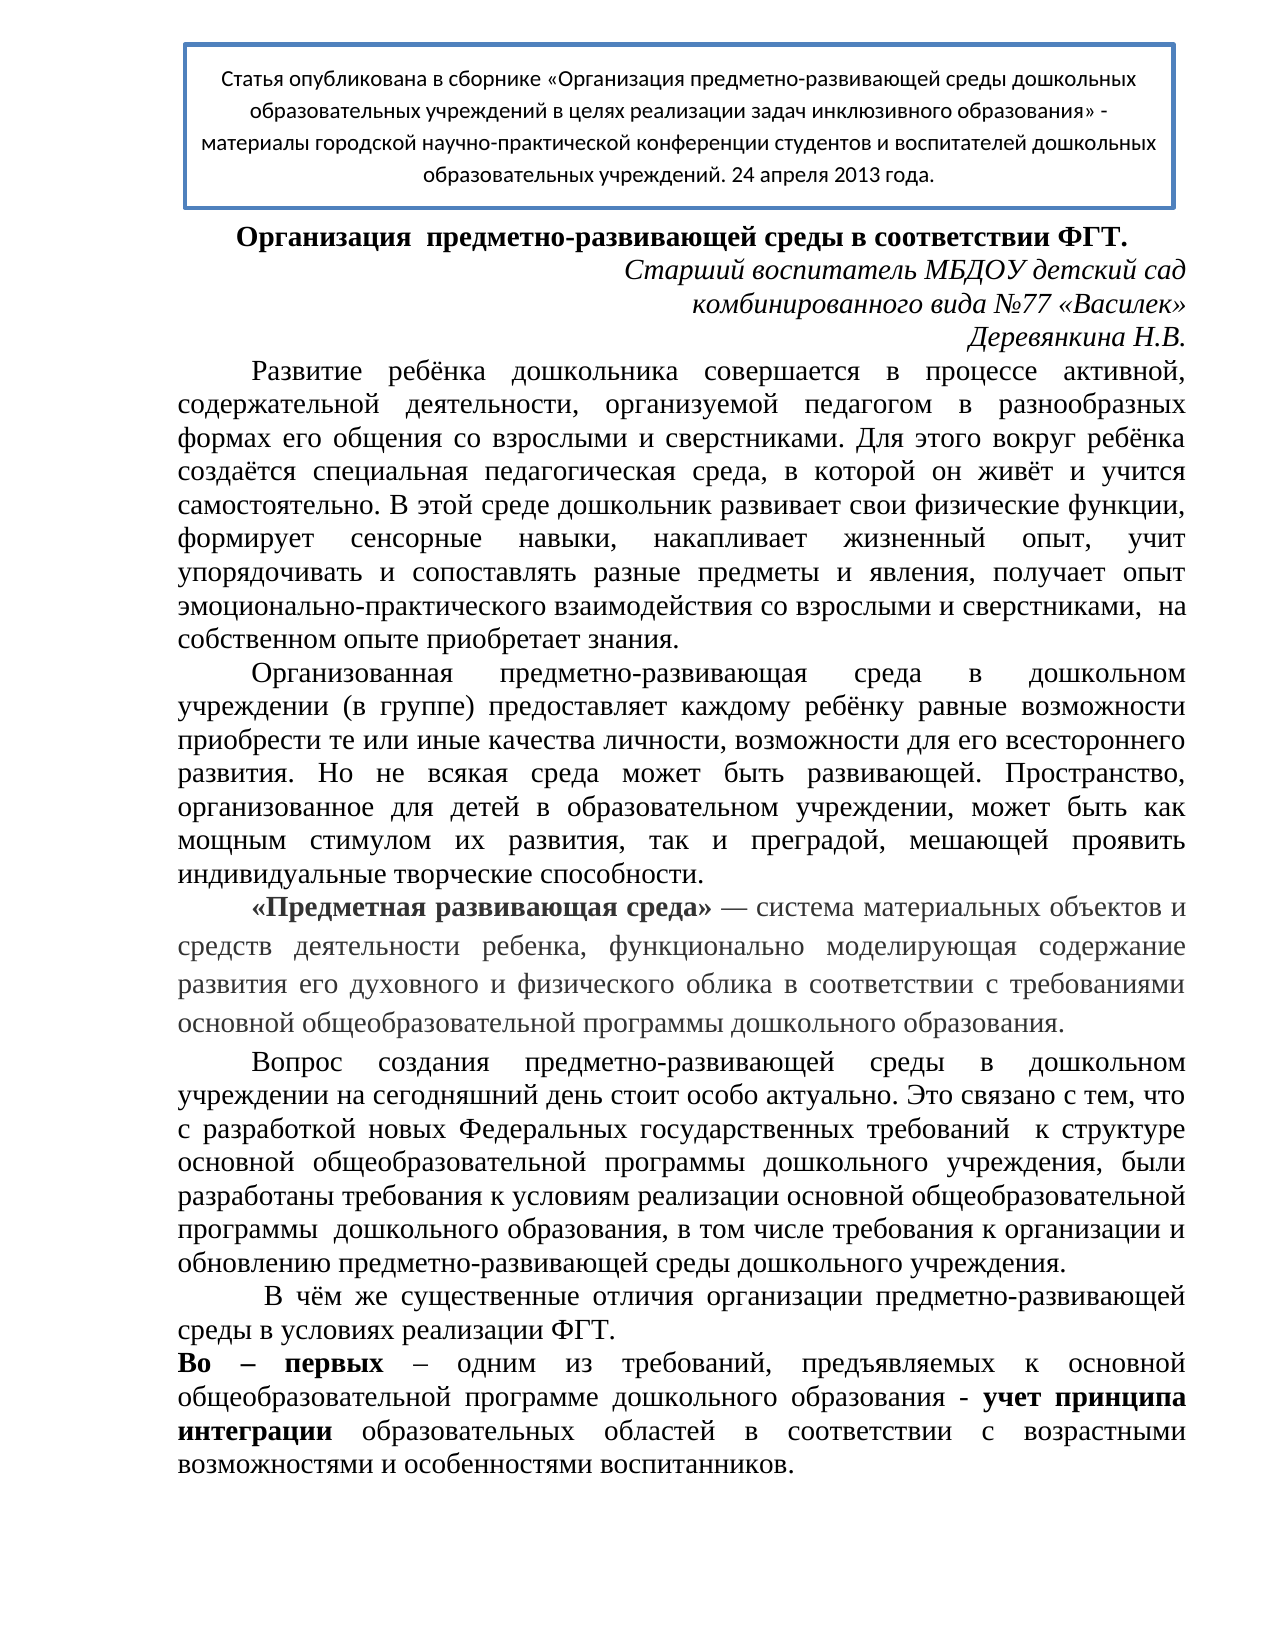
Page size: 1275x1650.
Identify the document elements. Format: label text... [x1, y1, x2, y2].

text Деревянкина Н.В. [177, 319, 1186, 353]
text Во – первых – одним из требований, предъявляемых к основной общеобразовательной программе дошкольного образования - учет принципа интеграции образовательных областей в соответствии с возрастными возможностями и особенностями воспитанников. [177, 1346, 1186, 1480]
text Организация предметно-развивающей среды в соответствии ФГТ. [177, 219, 1186, 252]
text Вопрос создания предметно-развивающей среды в дошкольном учреждении на сегодняшний день стоит особо актуально. Это связано с тем, что с разработкой новых Федеральных государственных требований к структуре основной общеобразовательной программы дошкольного учреждения, были разработаны требования к условиям реализации основной общеобразовательной программы дошкольного образования, в том числе требования к организации и обновлению предметно-развивающей среды дошкольного учреждения. [177, 1044, 1186, 1278]
text Развитие ребёнка дошкольника совершается в процессе активной, содержательной деятельности, организуемой педагогом в разнообразных формах его общения со взрослыми и сверстниками. Для этого вокруг ребёнка создаётся специальная педагогическая среда, в которой он живёт и учится самостоятельно. В этой среде дошкольник развивает свои физические функции, формирует сенсорные навыки, накапливает жизненный опыт, учит упорядочивать и сопоставлять разные предметы и явления, получает опыт эмоционально-практического взаимодействия со взрослыми и сверстниками, на собственном опыте приобретает знания. [177, 353, 1186, 655]
text Старший воспитатель МБДОУ детский сад комбинированного вида №77 «Василек» [177, 252, 1186, 319]
text Организованная предметно-развивающая среда в дошкольном учреждении (в группе) предоставляет каждому ребёнку равные возможности приобрести те или иные качества личности, возможности для его всестороннего развития. Но не всякая среда может быть развивающей. Пространство, организованное для детей в образовательном учреждении, может быть как мощным стимулом их развития, так и преградой, мешающей проявить индивидуальные творческие способности. [177, 655, 1186, 889]
text В чём же существенные отличия организации предметно-развивающей среды в условиях реализации ФГТ. [177, 1278, 1186, 1346]
text «Предметная развивающая среда» — система материальных объектов и средств деятельности ребенка, функционально моделирующая содержание развития его духовного и физического облика в соответствии с требованиями основной общеобразовательной программы дошкольного образования. [177, 889, 1186, 1039]
